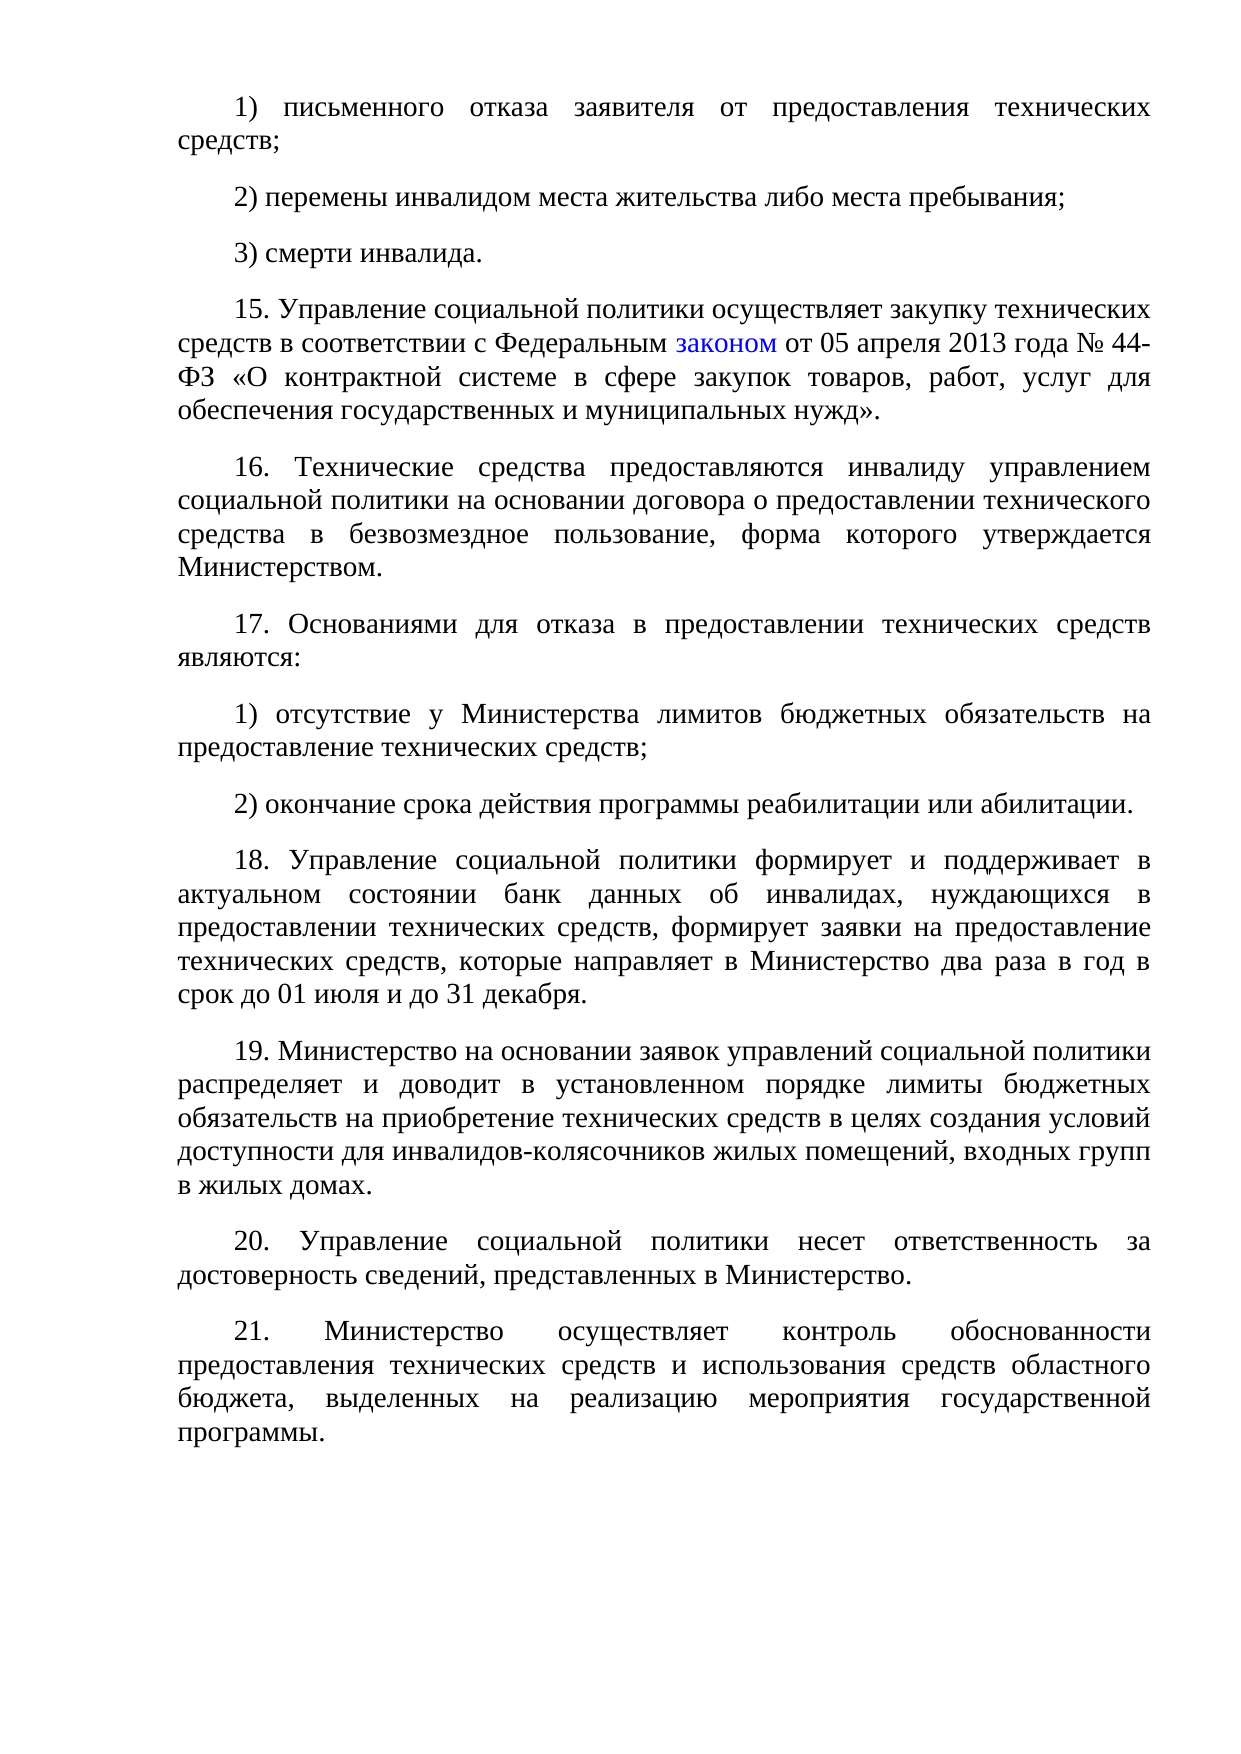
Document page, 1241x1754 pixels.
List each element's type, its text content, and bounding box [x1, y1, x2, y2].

text 2) окончание срока действия программы реабилитации или абилитации. [177, 786, 1152, 819]
text 21. Министерство осуществляет контроль обоснованности предоставления технических средств и использования средств областного бюджета, выделенных на реализацию мероприятия государственной программы. [177, 1313, 1152, 1448]
text 3) смерти инвалида. [177, 235, 1152, 269]
text 1) письменного отказа заявителя от предоставления технических средств; [177, 89, 1152, 156]
text 19. Министерство на основании заявок управлений социальной политики распределяет и доводит в установленном порядке лимиты бюджетных обязательств на приобретение технических средств в целях создания условий доступности для инвалидов-колясочников жилых помещений, входных групп в жилых домах. [177, 1033, 1152, 1201]
text 17. Основаниями для отказа в предоставлении технических средств являются: [177, 606, 1152, 673]
text 16. Технические средства предоставляются инвалиду управлением социальной политики на основании договора о предоставлении технического средства в безвозмездное пользование, форма которого утверждается Министерством. [177, 449, 1152, 583]
text 2) перемены инвалидом места жительства либо места пребывания; [177, 179, 1152, 212]
text 18. Управление социальной политики формирует и поддерживает в актуальном состоянии банк данных об инвалидах, нуждающихся в предоставлении технических средств, формирует заявки на предоставление технических средств, которые направляет в Министерство два раза в год в срок до 01 июля и до 31 декабря. [177, 842, 1152, 1010]
text 15. Управление социальной политики осуществляет закупку технических средств в соответствии с Федеральным законом от 05 апреля 2013 года № 44-ФЗ «О контрактной системе в сфере закупок товаров, работ, услуг для обеспечения государственных и муниципальных нужд». [177, 292, 1152, 426]
text 1) отсутствие у Министерства лимитов бюджетных обязательств на предоставление технических средств; [177, 696, 1152, 763]
text 20. Управление социальной политики несет ответственность за достоверность сведений, представленных в Министерство. [177, 1223, 1152, 1291]
